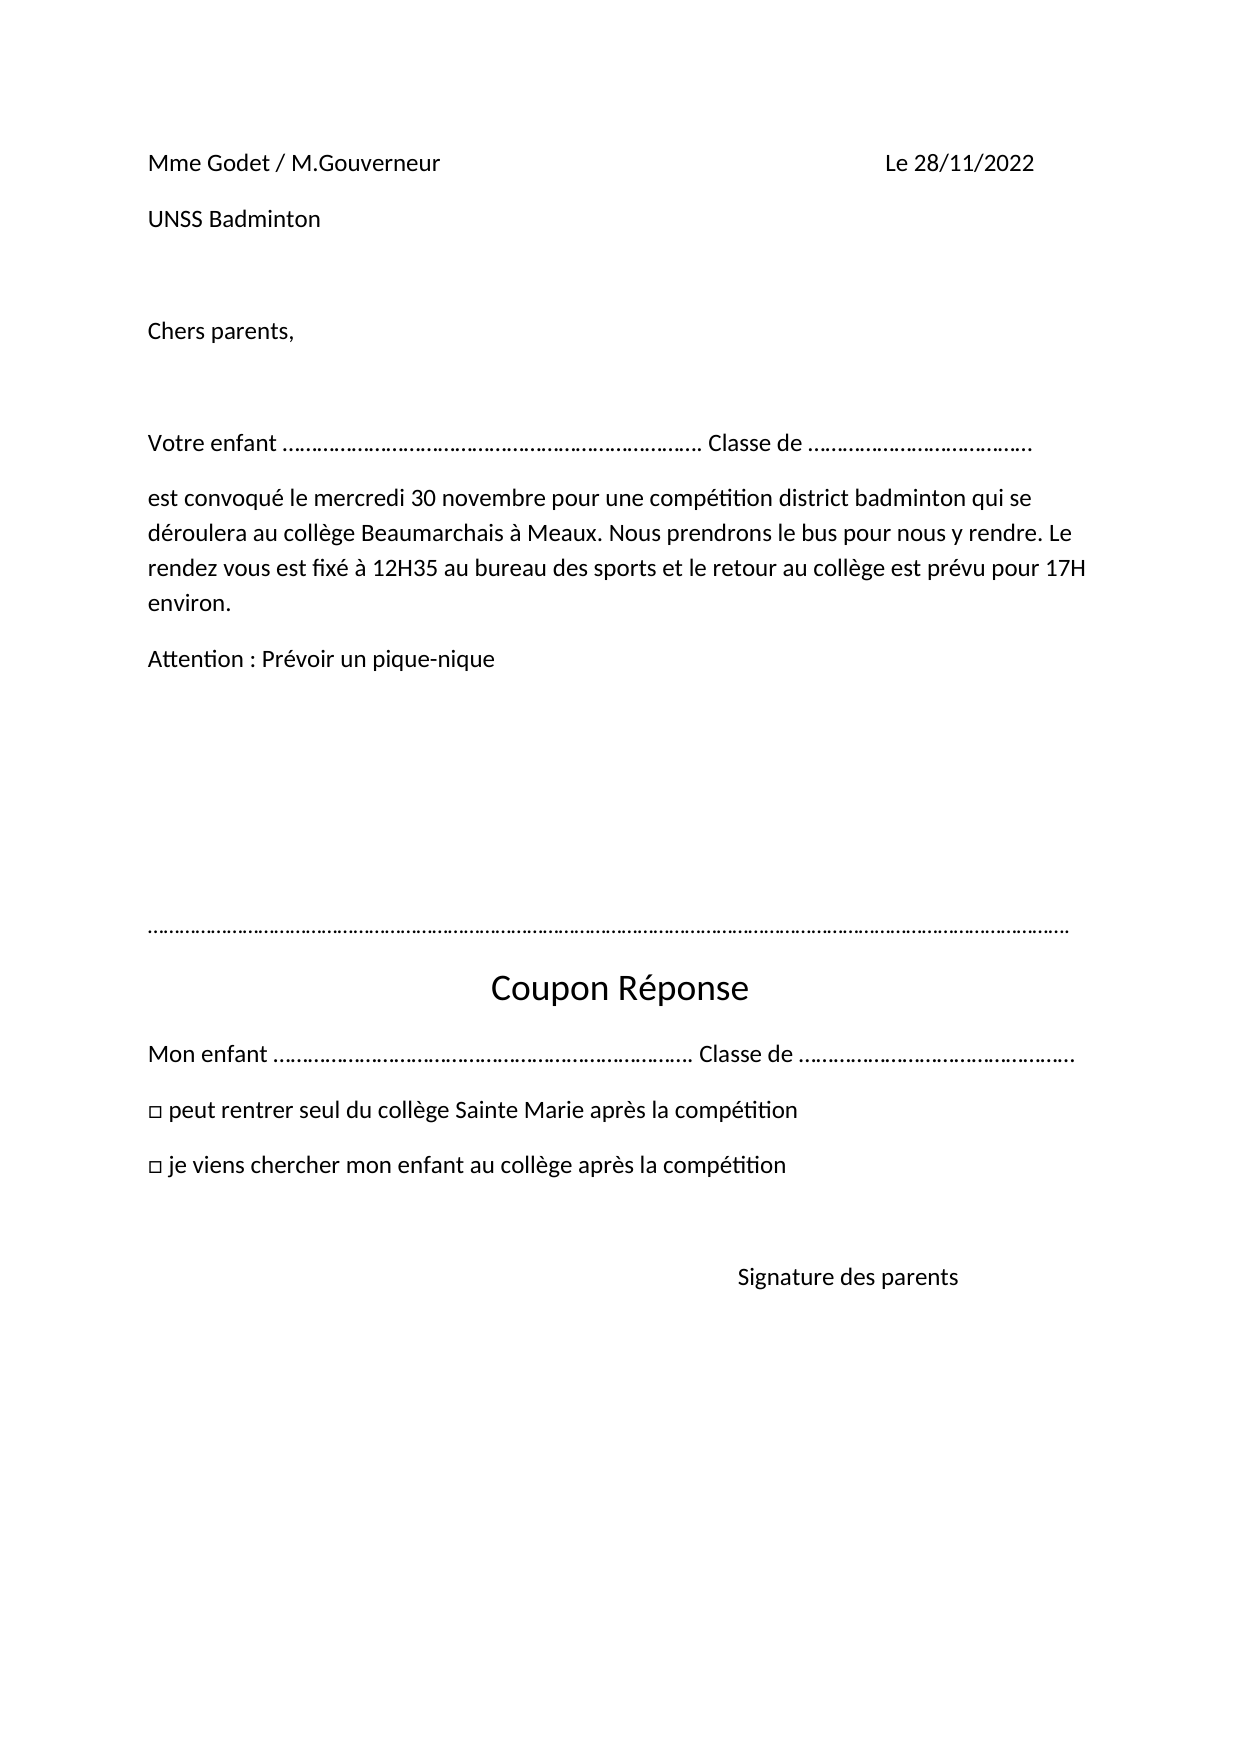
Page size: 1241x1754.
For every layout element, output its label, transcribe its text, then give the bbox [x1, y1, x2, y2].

text Attention : Prévoir un pique-nique [148, 643, 1093, 674]
text Mon enfant ………………………………………………………………. Classe de ………………………………………… [148, 1038, 1093, 1068]
text Votre enfant ………………………………………………………………. Classe de ………………………………… [148, 427, 1093, 457]
text est convoqué le mercredi 30 novembre pour une compétition district badminton qui se déroulera au collège Beaumarchais à Meaux. Nous prendrons le bus pour nous y rendre. Le rendez vous est fixé à 12H35 au bureau des sports et le retour au collège est prévu pour 17H environ. [148, 483, 1093, 618]
text Chers parents, [148, 315, 1093, 346]
text UNSS Badminton [148, 203, 1093, 234]
text Mme Godet / M.Gouverneur Le 28/11/2022 [148, 148, 1093, 178]
text □ je viens chercher mon enfant au collège après la compétition [148, 1149, 1093, 1180]
text □ peut rentrer seul du collège Sainte Marie après la compétition [148, 1094, 1093, 1124]
text Coupon Réponse [148, 964, 1093, 1010]
text Signature des parents [148, 1261, 1093, 1292]
text …………………………………………………………………………………………………………………………………………………………. [148, 911, 1093, 939]
